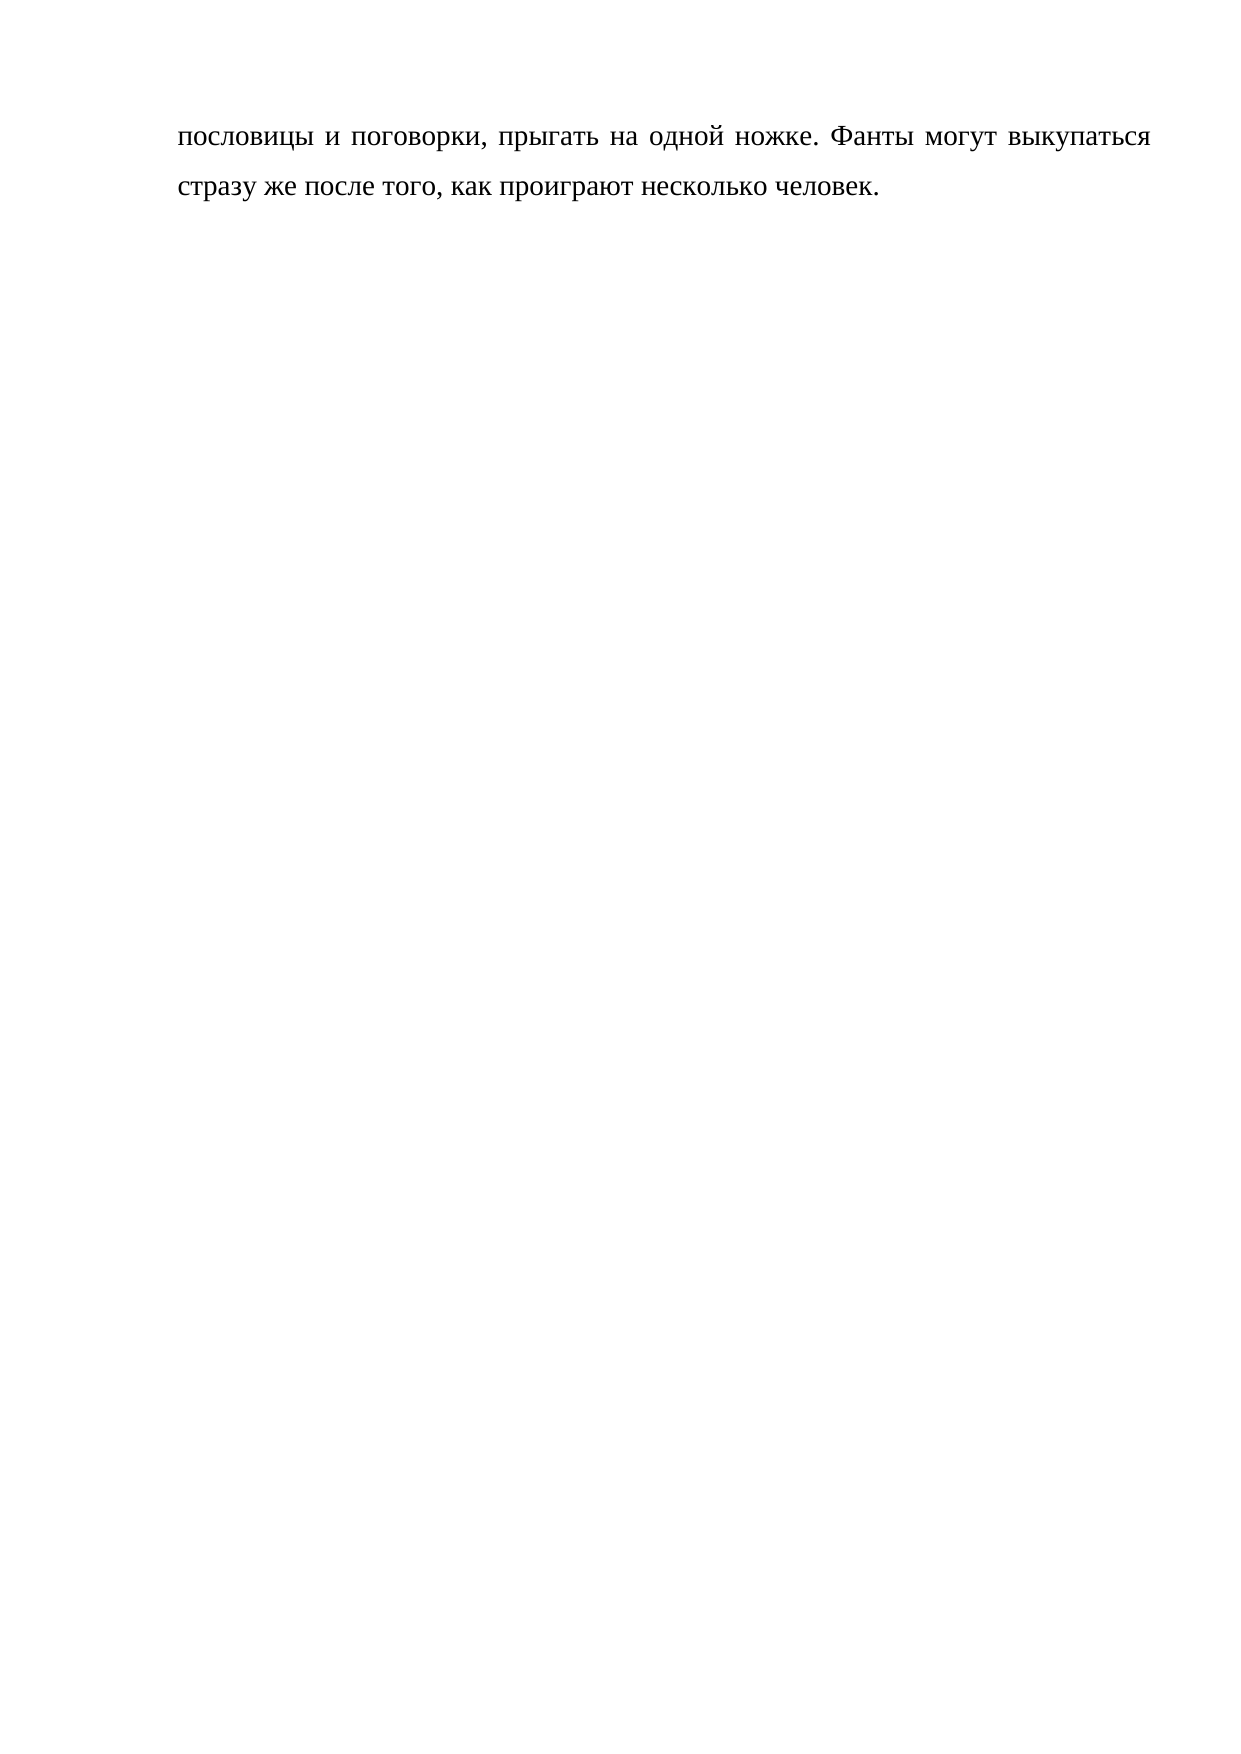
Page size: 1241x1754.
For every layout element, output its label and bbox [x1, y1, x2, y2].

text [177, 118, 1152, 202]
